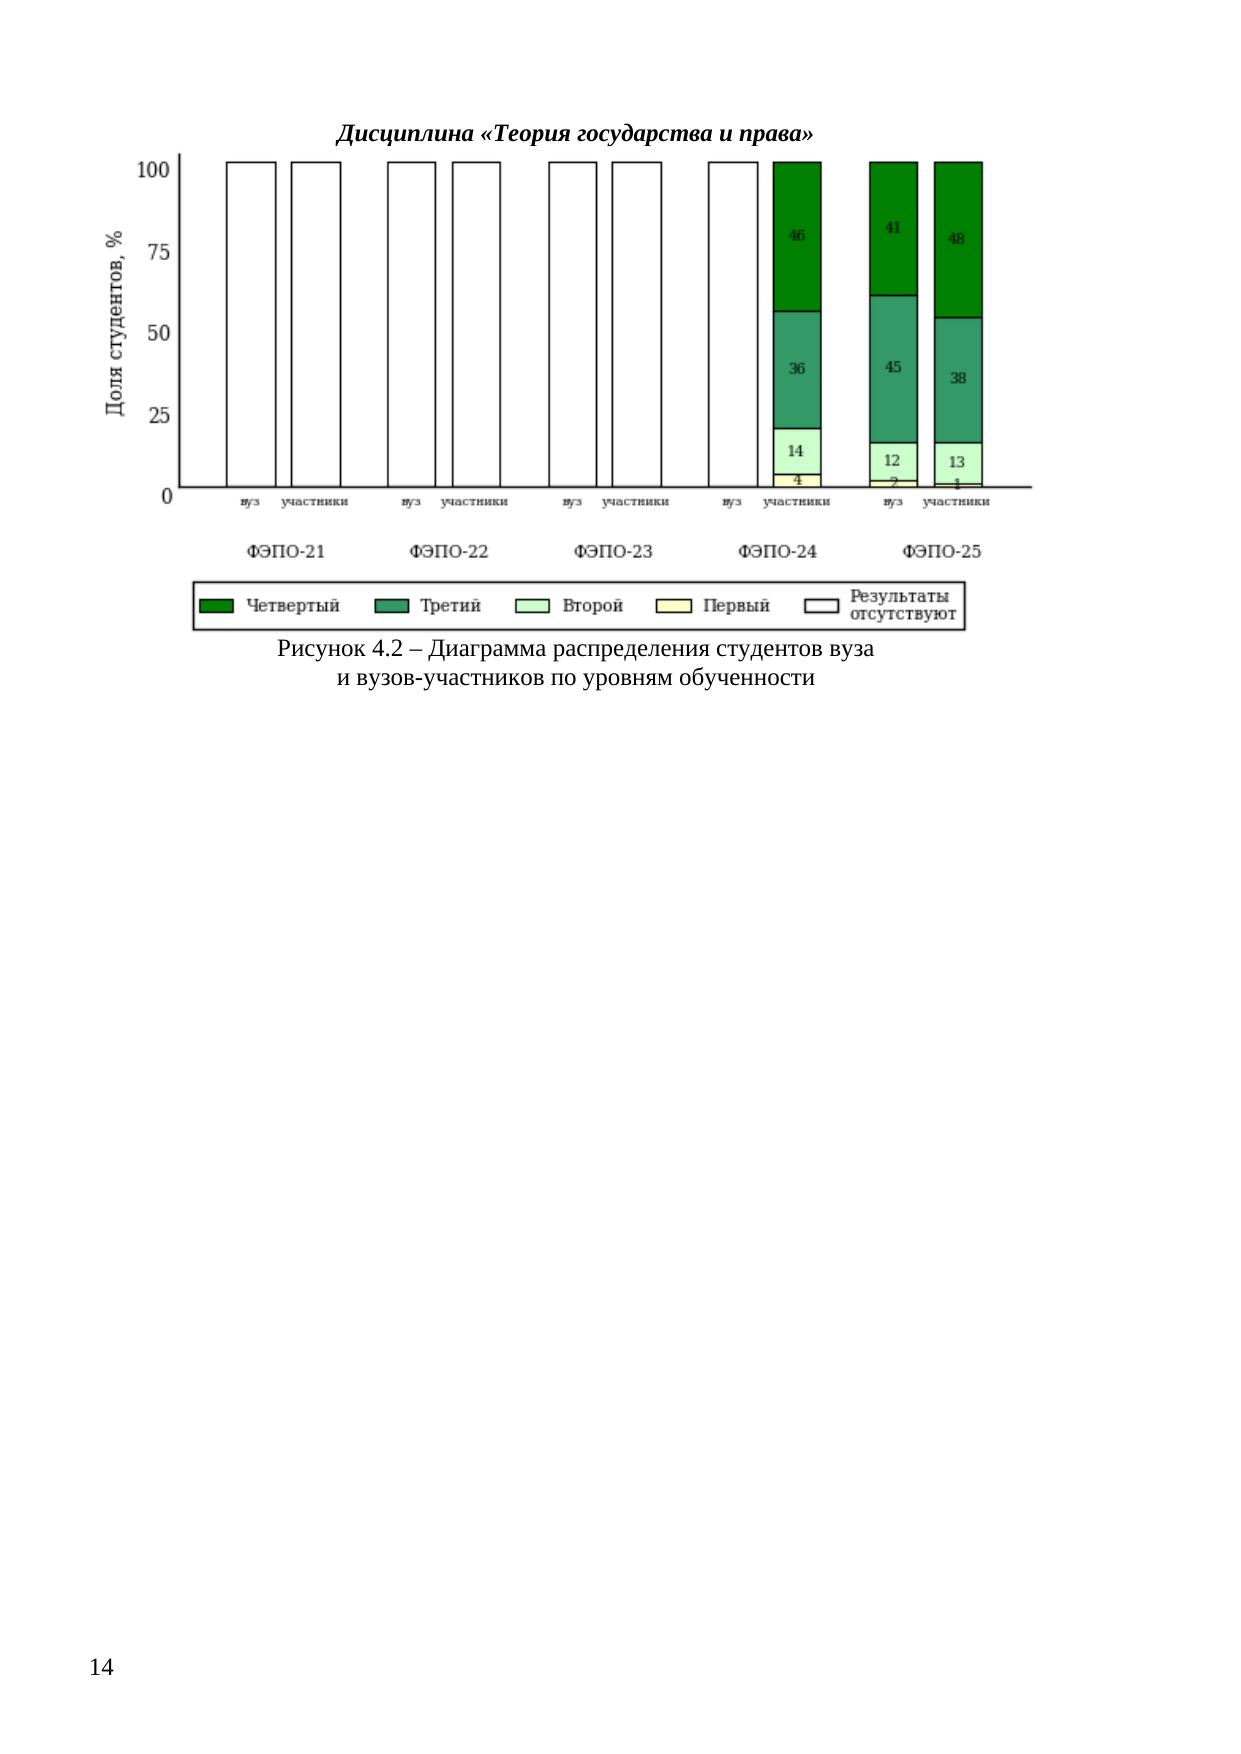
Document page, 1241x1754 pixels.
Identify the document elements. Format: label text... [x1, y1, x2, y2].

picture [103, 146, 1048, 634]
